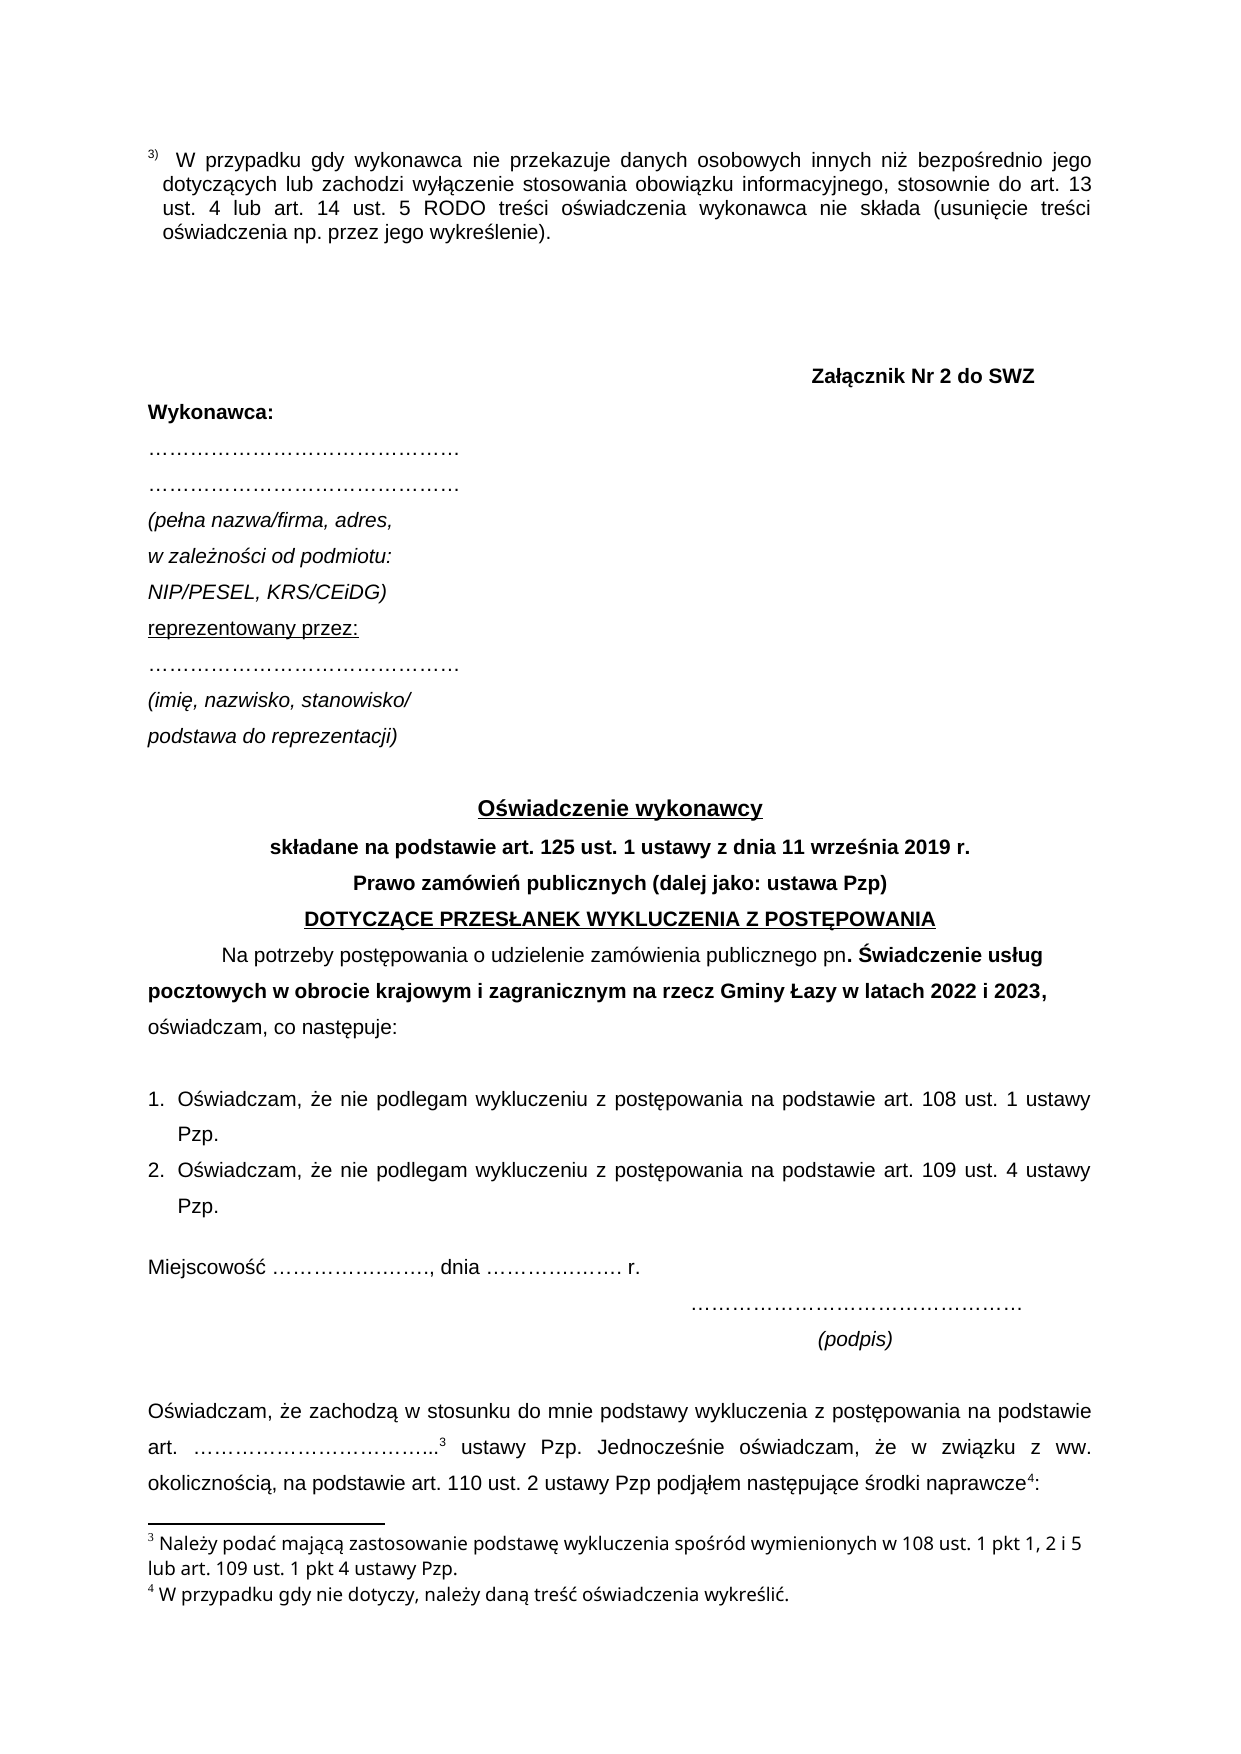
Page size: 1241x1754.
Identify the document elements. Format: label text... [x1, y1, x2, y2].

text Miejscowość …………….……., dnia ………….……. r. [148, 1255, 1093, 1279]
text ………………………………………… [620, 1291, 1093, 1315]
text Na potrzeby postępowania o udzielenie zamówienia publicznego pn. Świadczenie usług pocztowych w obrocie krajowym i zagranicznym na rzecz Gminy Łazy w latach 2022 i 2023, oświadczam, co następuje: [148, 943, 1093, 1038]
text (imię, nazwisko, stanowisko/ podstawa do reprezentacji) [148, 687, 472, 747]
text (pełna nazwa/firma, adres, w zależności od podmiotu: NIP/PESEL, KRS/CEiDG) [148, 508, 472, 604]
text ……………………………………… [148, 472, 472, 496]
text (podpis) [620, 1327, 1093, 1351]
text 3) W przypadku gdy wykonawca nie przekazuje danych osobowych innych niż bezpośrednio jego dotyczących lub zachodzi wyłączenie stosowania obowiązku informacyjnego, stosownie do art. 13 ust. 4 lub art. 14 ust. 5 RODO treści oświadczenia wykonawca nie składa (usunięcie treści oświadczenia np. przez jego wykreślenie). [148, 148, 1093, 243]
text Załącznik Nr 2 do SWZ [811, 364, 1093, 388]
list Oświadczam, że nie podlegam wykluczeniu z postępowania na podstawie art. 108 ust. 1 ustawy Pzp. [148, 1086, 1093, 1146]
text ……………………………………… [148, 652, 605, 676]
text Oświadczenie wykonawcy [148, 795, 1093, 822]
text Wykonawca: [148, 400, 1093, 424]
text składane na podstawie art. 125 ust. 1 ustawy z dnia 11 września 2019 r. [148, 835, 1093, 859]
text ……………………………………… [148, 436, 472, 460]
list Oświadczam, że nie podlegam wykluczeniu z postępowania na podstawie art. 109 ust. 4 ustawy Pzp. [148, 1158, 1093, 1218]
text Prawo zamówień publicznych (dalej jako: ustawa Pzp) DOTYCZĄCE PRZESŁANEK WYKLUCZENIA Z POSTĘPOWANIA [148, 871, 1093, 931]
text Oświadczam, że zachodzą w stosunku do mnie podstawy wykluczenia z postępowania na podstawie art. ……………………………... ustawy Pzp. Jednocześnie oświadczam, że w związku z ww. okolicznością, na podstawie art. 110 ust. 2 ustawy Pzp podjąłem następujące środki naprawcze: [148, 1399, 1093, 1495]
text reprezentowany przez: [148, 616, 1093, 639]
